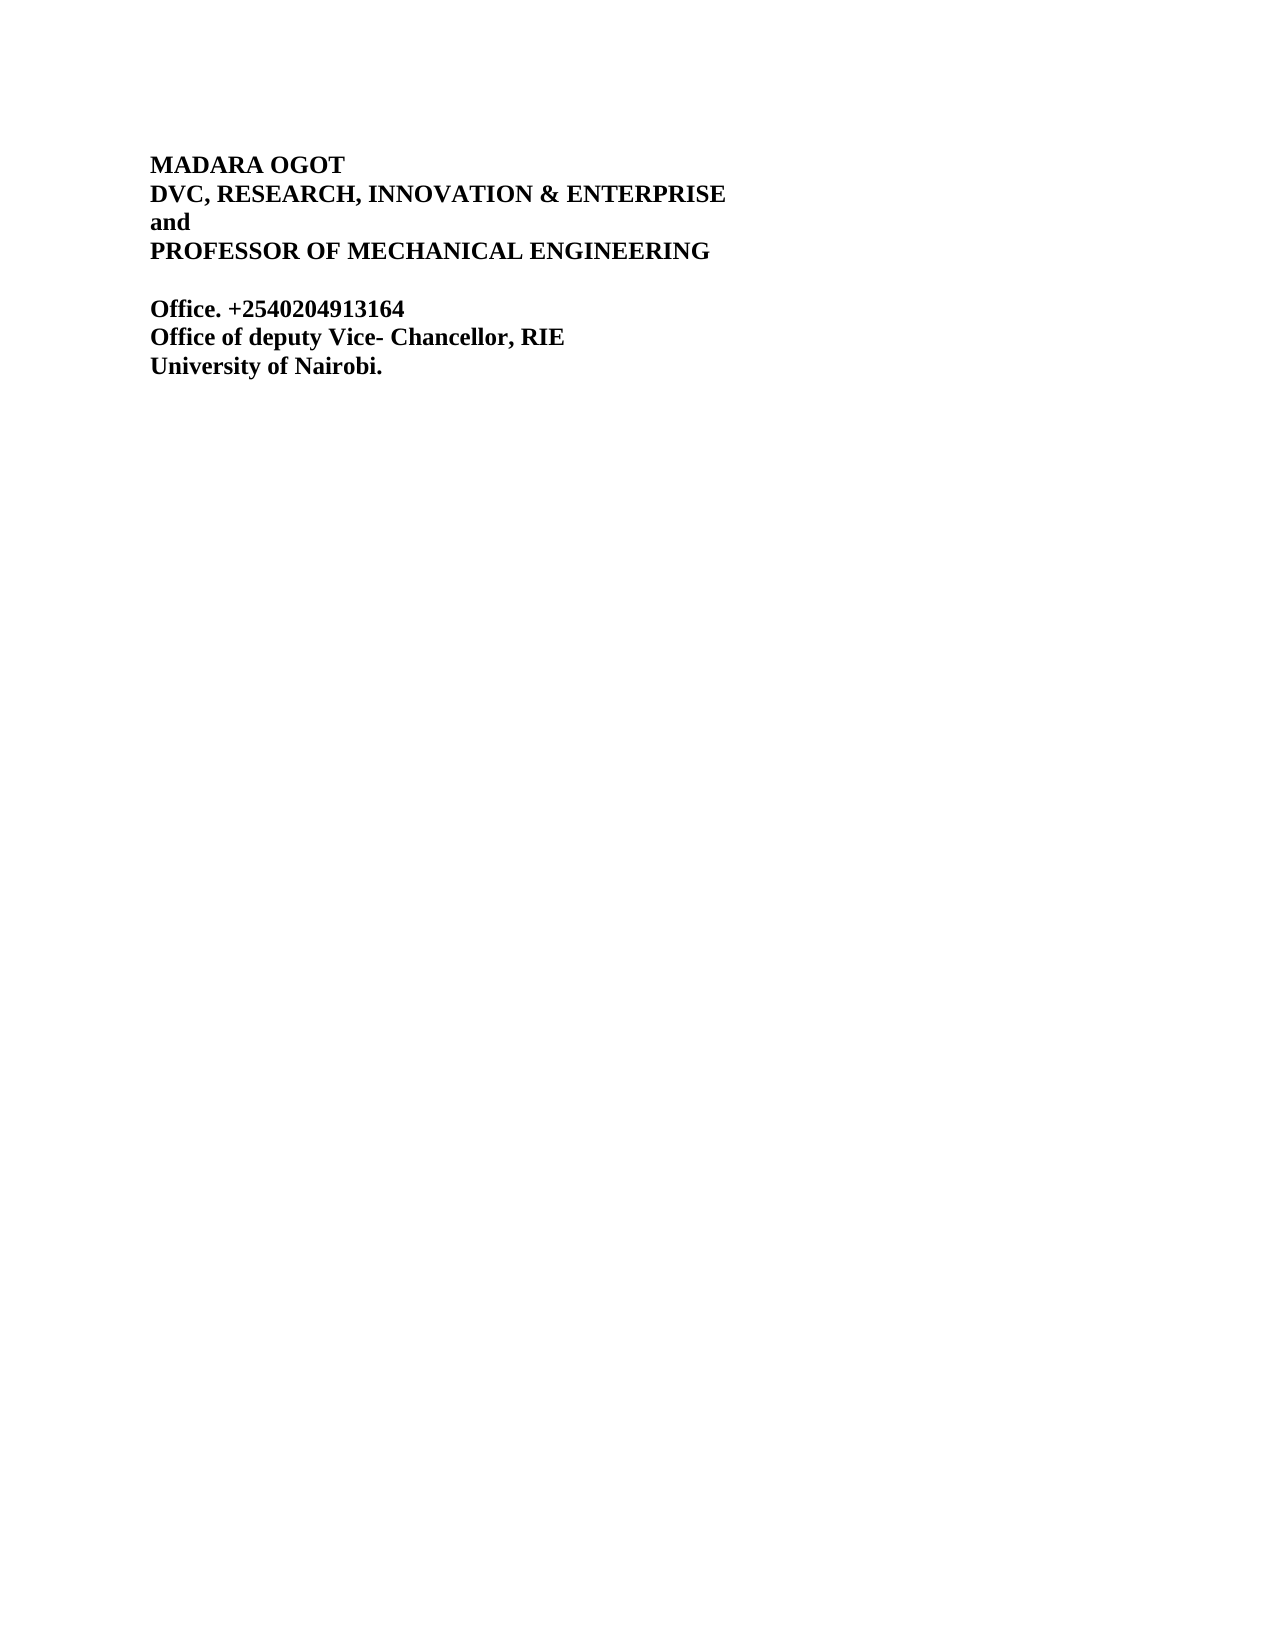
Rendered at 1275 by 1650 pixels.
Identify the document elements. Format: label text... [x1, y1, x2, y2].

text and [150, 207, 1125, 236]
text MADARA OGOT [150, 150, 1125, 179]
text PROFESSOR OF MECHANICAL ENGINEERING [150, 236, 1125, 265]
text Office. +2540204913164 [150, 294, 1125, 322]
text DVC, RESEARCH, INNOVATION & ENTERPRISE [150, 179, 1125, 207]
text University of Nairobi. [150, 351, 1125, 380]
text Office of deputy Vice- Chancellor, RIE [150, 322, 1125, 351]
